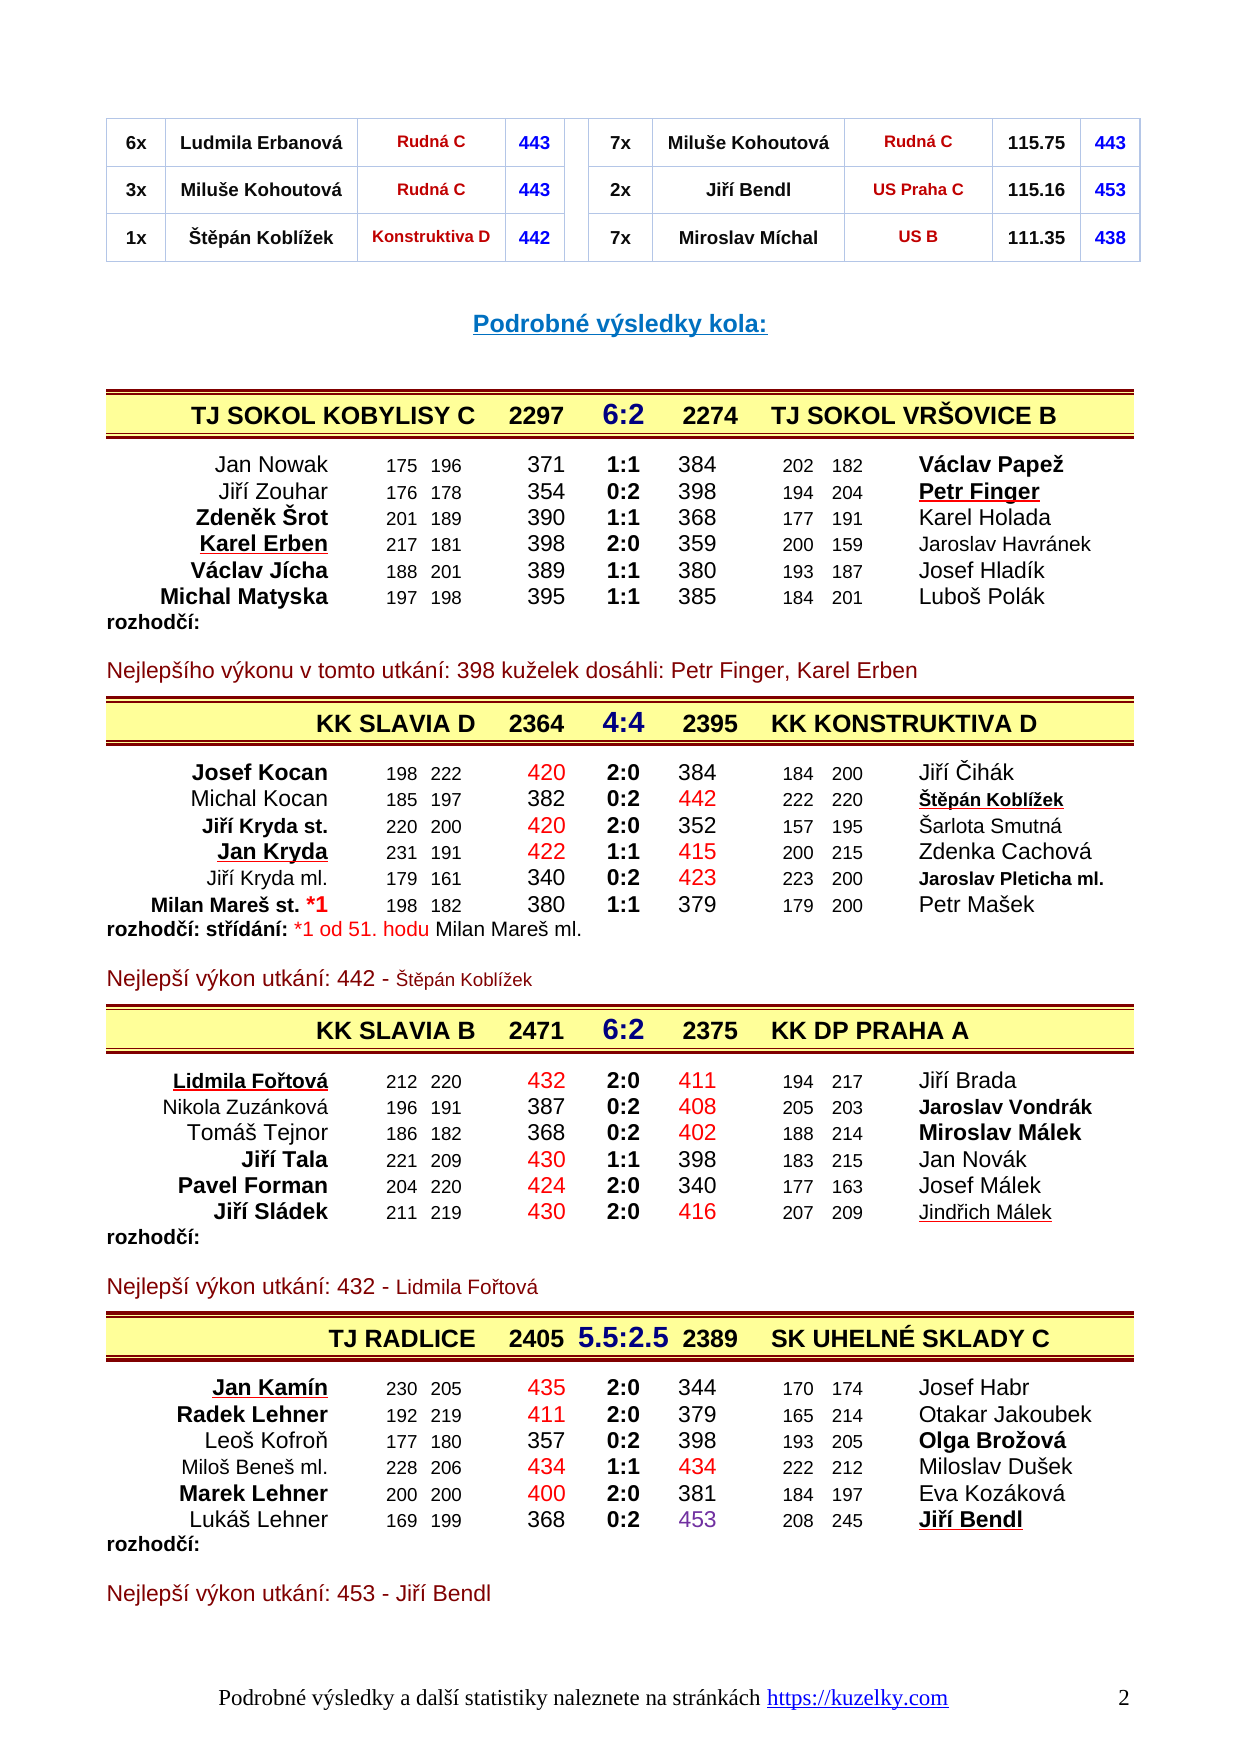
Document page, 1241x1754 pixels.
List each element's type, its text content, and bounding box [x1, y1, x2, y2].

text Michal Kocan 185 197 382 0:2 442 222 220 Štěpán Koblížek [106, 785, 1134, 812]
text Nikola Zuzánková 196 191 387 0:2 408 205 203 Jaroslav Vondrák [106, 1093, 1134, 1119]
table_cell 7x [589, 119, 652, 166]
text Jan Kryda 231 191 422 1:1 415 200 215 Zdenka Cachová [106, 838, 1134, 864]
text Nejlepší výkon utkání: 453 - Jiří Bendl [106, 1580, 1134, 1607]
text Jan Nowak 175 196 371 1:1 384 202 182 Václav Papež [106, 451, 1134, 478]
table_cell Rudná C [845, 119, 992, 166]
table_cell 453 [1081, 167, 1139, 213]
table_cell 3x [107, 167, 165, 213]
table_cell 438 [1081, 214, 1139, 261]
text KK Slavia B 2471 6:2 2375 KK DP Praha A [106, 1010, 1134, 1048]
table_cell 442 [506, 214, 564, 261]
text Zdeněk Šrot 201 189 390 1:1 368 177 191 Karel Holada [106, 504, 1134, 530]
table_cell 443 [506, 119, 564, 166]
table_cell Miluše Kohoutová [166, 167, 357, 213]
text Leoš Kofroň 177 180 357 0:2 398 193 205 Olga Brožová [106, 1427, 1134, 1453]
table_cell Rudná C [358, 167, 505, 213]
text Jiří Zouhar 176 178 354 0:2 398 194 204 Petr Finger [106, 478, 1134, 504]
text Lukáš Lehner 169 199 368 0:2 453 208 245 Jiří Bendl [106, 1506, 1134, 1532]
text Jiří Kryda ml. 179 161 340 0:2 423 223 200 Jaroslav Pleticha ml. [106, 864, 1134, 891]
text Podrobné výsledky kola: [94, 308, 1145, 337]
text rozhodčí: [106, 1532, 1134, 1556]
text Jiří Kryda st. 220 200 420 2:0 352 157 195 Šarlota Smutná [106, 812, 1134, 838]
text Václav Jícha 188 201 389 1:1 380 193 187 Josef Hladík [106, 557, 1134, 583]
table_cell 115.16 [993, 167, 1080, 213]
text Nejlepší výkon utkání: 442 - Štěpán Koblížek [106, 965, 1134, 991]
text Milan Mareš st. *1 198 182 380 1:1 379 179 200 Petr Mašek [106, 891, 1134, 917]
table_cell Miroslav Míchal [653, 214, 844, 261]
text rozhodčí: [106, 1225, 1134, 1249]
text Tomáš Tejnor 186 182 368 0:2 402 188 214 Miroslav Málek [106, 1119, 1134, 1146]
text Radek Lehner 192 219 411 2:0 379 165 214 Otakar Jakoubek [106, 1401, 1134, 1427]
text Jiří Tala 221 209 430 1:1 398 183 215 Jan Novák [106, 1146, 1134, 1172]
table_cell 2x [589, 167, 652, 213]
table_cell Miluše Kohoutová [653, 119, 844, 166]
text Jiří Sládek 211 219 430 2:0 416 207 209 Jindřich Málek [106, 1198, 1134, 1225]
text KK Slavia D 2364 4:4 2395 KK Konstruktiva D [106, 703, 1134, 740]
text rozhodčí: [106, 609, 1134, 633]
text Michal Matyska 197 198 395 1:1 385 184 201 Luboš Polák [106, 583, 1134, 609]
text Karel Erben 217 181 398 2:0 359 200 159 Jaroslav Havránek [106, 530, 1134, 557]
table_cell 115.75 [993, 119, 1080, 166]
table_cell Konstruktiva D [358, 214, 505, 261]
table_cell Rudná C [358, 119, 505, 166]
table_cell 443 [506, 167, 564, 213]
table_cell 6x [107, 119, 165, 166]
text Josef Kocan 198 222 420 2:0 384 184 200 Jiří Čihák [106, 759, 1134, 785]
text TJ Radlice 2405 5.5:2.5 2389 SK Uhelné sklady C [106, 1318, 1134, 1355]
table_cell US B [845, 214, 992, 261]
text Lidmila Fořtová 212 220 432 2:0 411 194 217 Jiří Brada [106, 1067, 1134, 1093]
table_cell Štěpán Koblížek [166, 214, 357, 261]
text Nejlepší výkon utkání: 432 - Lidmila Fořtová [106, 1273, 1134, 1299]
text Nejlepšího výkonu v tomto utkání: 398 kuželek dosáhli: Petr Finger, Karel Erben [106, 657, 1134, 684]
table_cell 111.35 [993, 214, 1080, 261]
text Marek Lehner 200 200 400 2:0 381 184 197 Eva Kozáková [106, 1479, 1134, 1506]
table_cell 443 [1081, 119, 1139, 166]
text Jan Kamín 230 205 435 2:0 344 170 174 Josef Habr [106, 1374, 1134, 1401]
text TJ Sokol Kobylisy C 2297 6:2 2274 TJ Sokol Vršovice B [106, 395, 1134, 433]
text Pavel Forman 204 220 424 2:0 340 177 163 Josef Málek [106, 1172, 1134, 1198]
table_cell 1x [107, 214, 165, 261]
text Miloš Beneš ml. 228 206 434 1:1 434 222 212 Miloslav Dušek [106, 1453, 1134, 1479]
text rozhodčí: střídání: *1 od 51. hodu Milan Mareš ml. [106, 917, 1134, 941]
table_cell 7x [589, 214, 652, 261]
table_cell US Praha C [845, 167, 992, 213]
table_cell Ludmila Erbanová [166, 119, 357, 166]
table_cell Jiří Bendl [653, 167, 844, 213]
